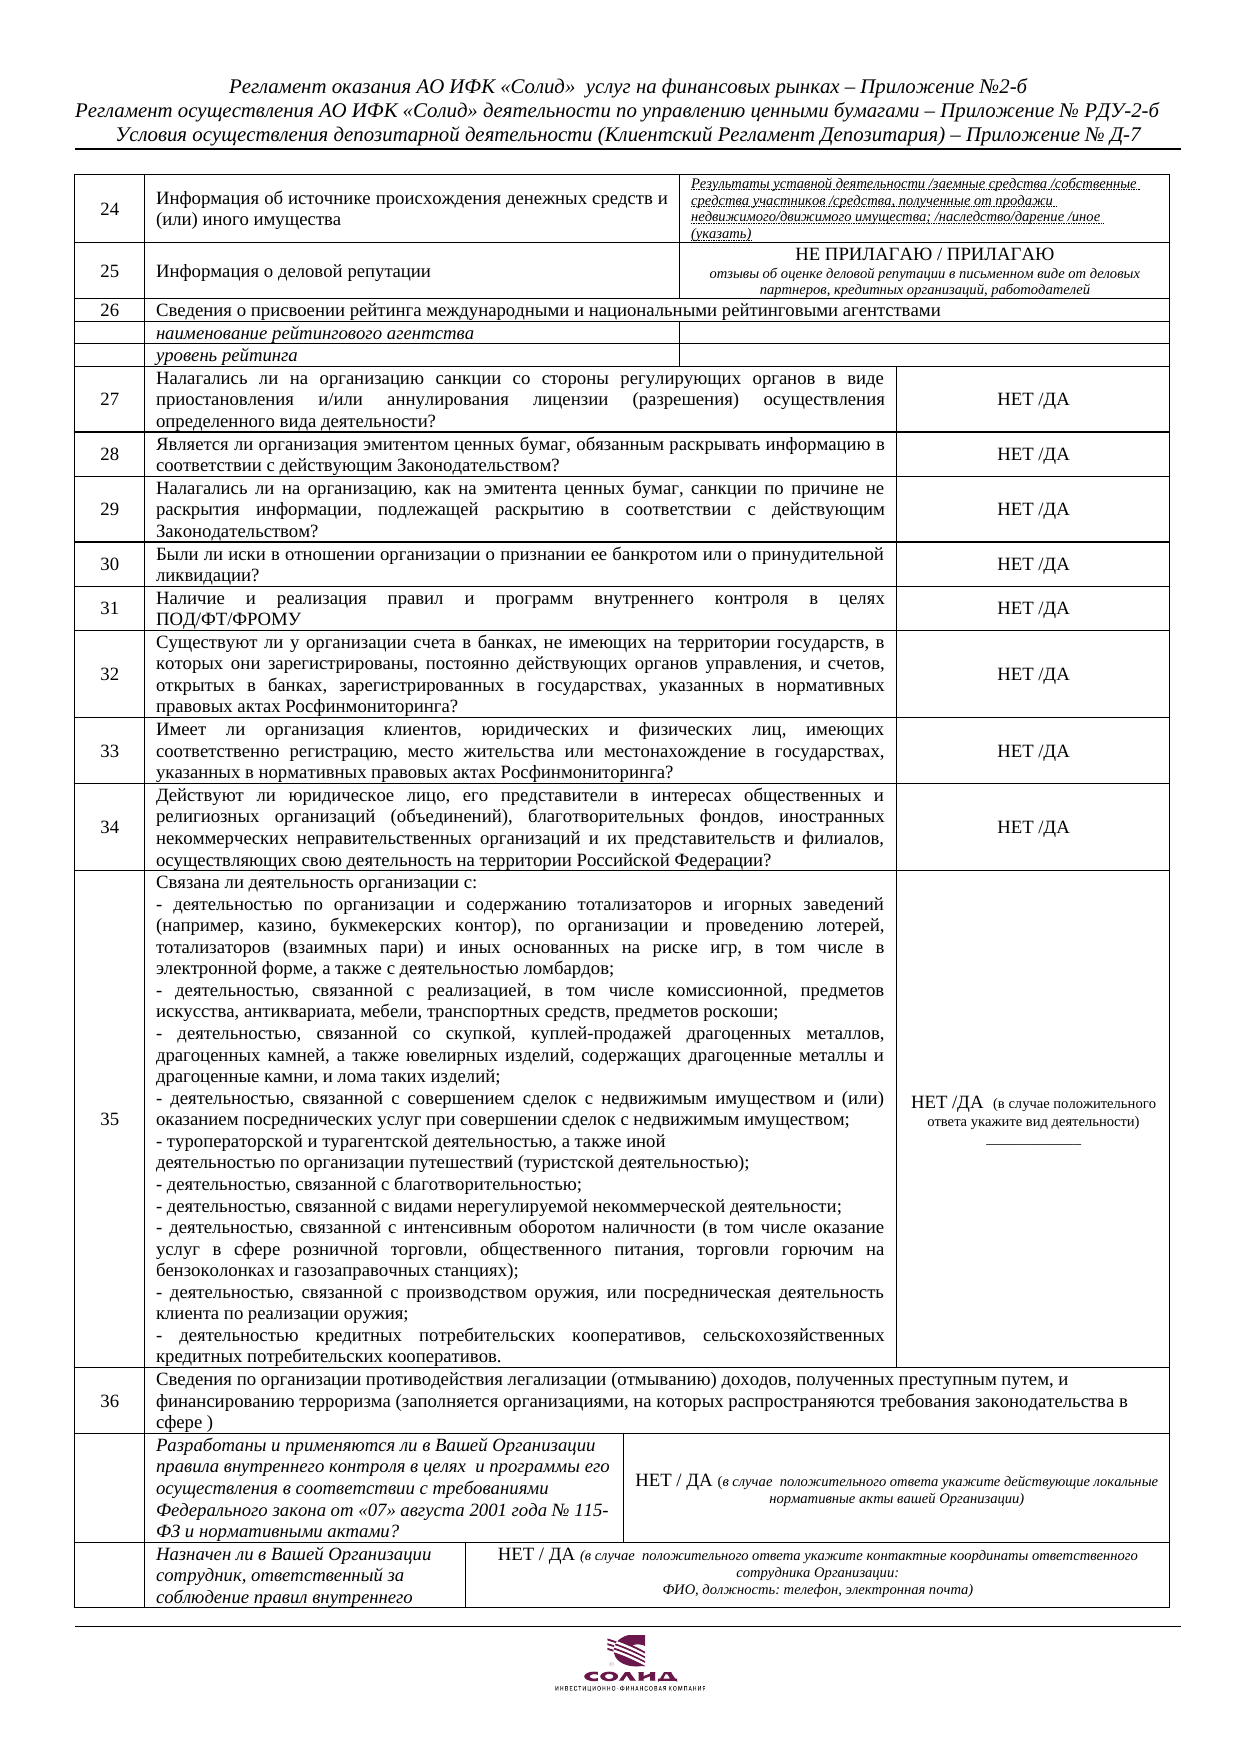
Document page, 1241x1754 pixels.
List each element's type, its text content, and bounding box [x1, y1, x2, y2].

table_cell Информация об источнике происхождения денежных средств и (или) иного имущества [145, 175, 679, 242]
table_cell Были ли иски в отношении организации о признании ее банкротом или о принудительной ликвидации? [145, 543, 896, 586]
table_cell 34 [75, 784, 144, 870]
table_cell НЕТ /ДА [897, 587, 1169, 630]
table_cell 31 [75, 587, 144, 630]
table_cell НЕТ /ДА (в случае положительного ответа укажите вид деятельности) _____________ [897, 871, 1169, 1367]
table_cell Связана ли деятельность организации с: - деятельностью по организации и содержанию тотализаторов и игорных заведений (например, казино, букмекерских контор), по организации и проведению лотерей, тотализаторов (взаимных пари) и иных основанных на риске игр, в том числе в электронной форме, а также с деятельностью ломбардов; - деятельностью, связанной с реализацией, в том числе комиссионной, предметов искусства, антиквариата, мебели, транспортных средств, предметов роскоши; - деятельностью, связанной со скупкой, куплей-продажей драгоценных металлов, драгоценных камней, а также ювелирных изделий, содержащих драгоценные металлы и драгоценные камни, и лома таких изделий; - деятельностью, связанной с совершением сделок с недвижимым имуществом и (или) оказанием посреднических услуг при совершении сделок с недвижимым имуществом; - туроператорской и турагентской деятельностью, а также иной деятельностью по организации путешествий (туристской деятельностью); - деятельностью, связанной с благотворительностью; - деятельностью, связанной с видами нерегулируемой некоммерческой деятельности; - деятельностью, связанной с интенсивным оборотом наличности (в том числе оказание услуг в сфере розничной торговли, общественного питания, торговли горючим на бензоколонках и газозаправочных станциях); - деятельностью, связанной с производством оружия, или посредническая деятельность клиента по реализации оружия; - деятельностью кредитных потребительских кооперативов, сельскохозяйственных кредитных потребительских кооперативов. [145, 871, 896, 1367]
table_cell 29 [75, 477, 144, 541]
table_cell 28 [75, 433, 144, 476]
table_cell 35 [75, 871, 144, 1367]
table_cell Является ли организация эмитентом ценных бумаг, обязанным раскрывать информацию в соответствии с действующим Законодательством? [145, 433, 896, 476]
table_cell НЕТ / ДА (в случае положительного ответа укажите действующие локальные нормативные акты вашей Организации) [624, 1434, 1169, 1542]
table_cell Действуют ли юридическое лицо, его представители в интересах общественных и религиозных организаций (объединений), благотворительных фондов, иностранных некоммерческих неправительственных организаций и их представительств и филиалов, осуществляющих свою деятельность на территории Российской Федерации? [145, 784, 896, 870]
table_cell НЕТ /ДА [897, 543, 1169, 586]
table_cell Имеет ли организация клиентов, юридических и физических лиц, имеющих соответственно регистрацию, место жительства или местонахождение в государствах, указанных в нормативных правовых актах Росфинмониторинга? [145, 718, 896, 783]
table_cell НЕ ПРИЛАГАЮ / ПРИЛАГАЮ отзывы об оценке деловой репутации в письменном виде от деловых партнеров, кредитных организаций, работодателей [680, 243, 1169, 298]
table_cell 33 [75, 718, 144, 783]
table_cell Существуют ли у организации счета в банках, не имеющих на территории государств, в которых они зарегистрированы, постоянно действующих органов управления, и счетов, открытых в банках, зарегистрированных в государствах, указанных в нормативных правовых актах Росфинмониторинга? [145, 631, 896, 717]
table_cell 27 [75, 367, 144, 431]
table_cell Результаты уставной деятельности /заемные средства /собственные средства участников /средства, полученные от продажи недвижимого/движимого имущества; /наследство/дарение /иное (указать) [680, 175, 1169, 242]
table_cell [75, 344, 144, 366]
table_cell Информация о деловой репутации [145, 243, 679, 298]
table_cell уровень рейтинга [145, 344, 679, 366]
table_cell [75, 1543, 144, 1607]
table_cell Налагались ли на организацию санкции со стороны регулирующих органов в виде приостановления и/или аннулирования лицензии (разрешения) осуществления определенного вида деятельности? [145, 367, 896, 431]
table_cell [75, 322, 144, 343]
table_cell [680, 322, 1169, 343]
table_cell НЕТ /ДА [897, 433, 1169, 476]
table_cell Наличие и реализация правил и программ внутреннего контроля в целях ПОД/ФТ/ФРОМУ [145, 587, 896, 630]
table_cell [145, 1543, 465, 1607]
table_cell 24 [75, 175, 144, 242]
table_cell Сведения о присвоении рейтинга международными и национальными рейтинговыми агентствами [145, 299, 1169, 321]
table_cell 26 [75, 299, 144, 321]
table_cell Разработаны и применяются ли в Вашей Организации правила внутреннего контроля в целях и программы его осуществления в соответствии с требованиями Федерального закона от «07» августа 2001 года № 115-ФЗ и нормативными актами? [145, 1434, 623, 1542]
table_cell 36 [75, 1368, 144, 1433]
table_cell НЕТ /ДА [897, 718, 1169, 783]
table_cell 25 [75, 243, 144, 298]
table_cell НЕТ /ДА [897, 367, 1169, 431]
table_cell Сведения по организации противодействия легализации (отмыванию) доходов, полученных преступным путем, и финансированию терроризма (заполняется организациями, на которых распространяются требования законодательства в сфере ) [145, 1368, 1169, 1433]
table_cell НЕТ /ДА [897, 784, 1169, 870]
table_cell 30 [75, 543, 144, 586]
table_cell наименование рейтингового агентства [145, 322, 679, 343]
table_cell [75, 1434, 144, 1542]
table_cell [680, 344, 1169, 366]
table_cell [466, 1543, 1169, 1607]
table_cell Налагались ли на организацию, как на эмитента ценных бумаг, санкции по причине не раскрытия информации, подлежащей раскрытию в соответствии с действующим Законодательством? [145, 477, 896, 541]
table_cell 32 [75, 631, 144, 717]
table_cell НЕТ /ДА [897, 477, 1169, 541]
table_cell НЕТ /ДА [897, 631, 1169, 717]
